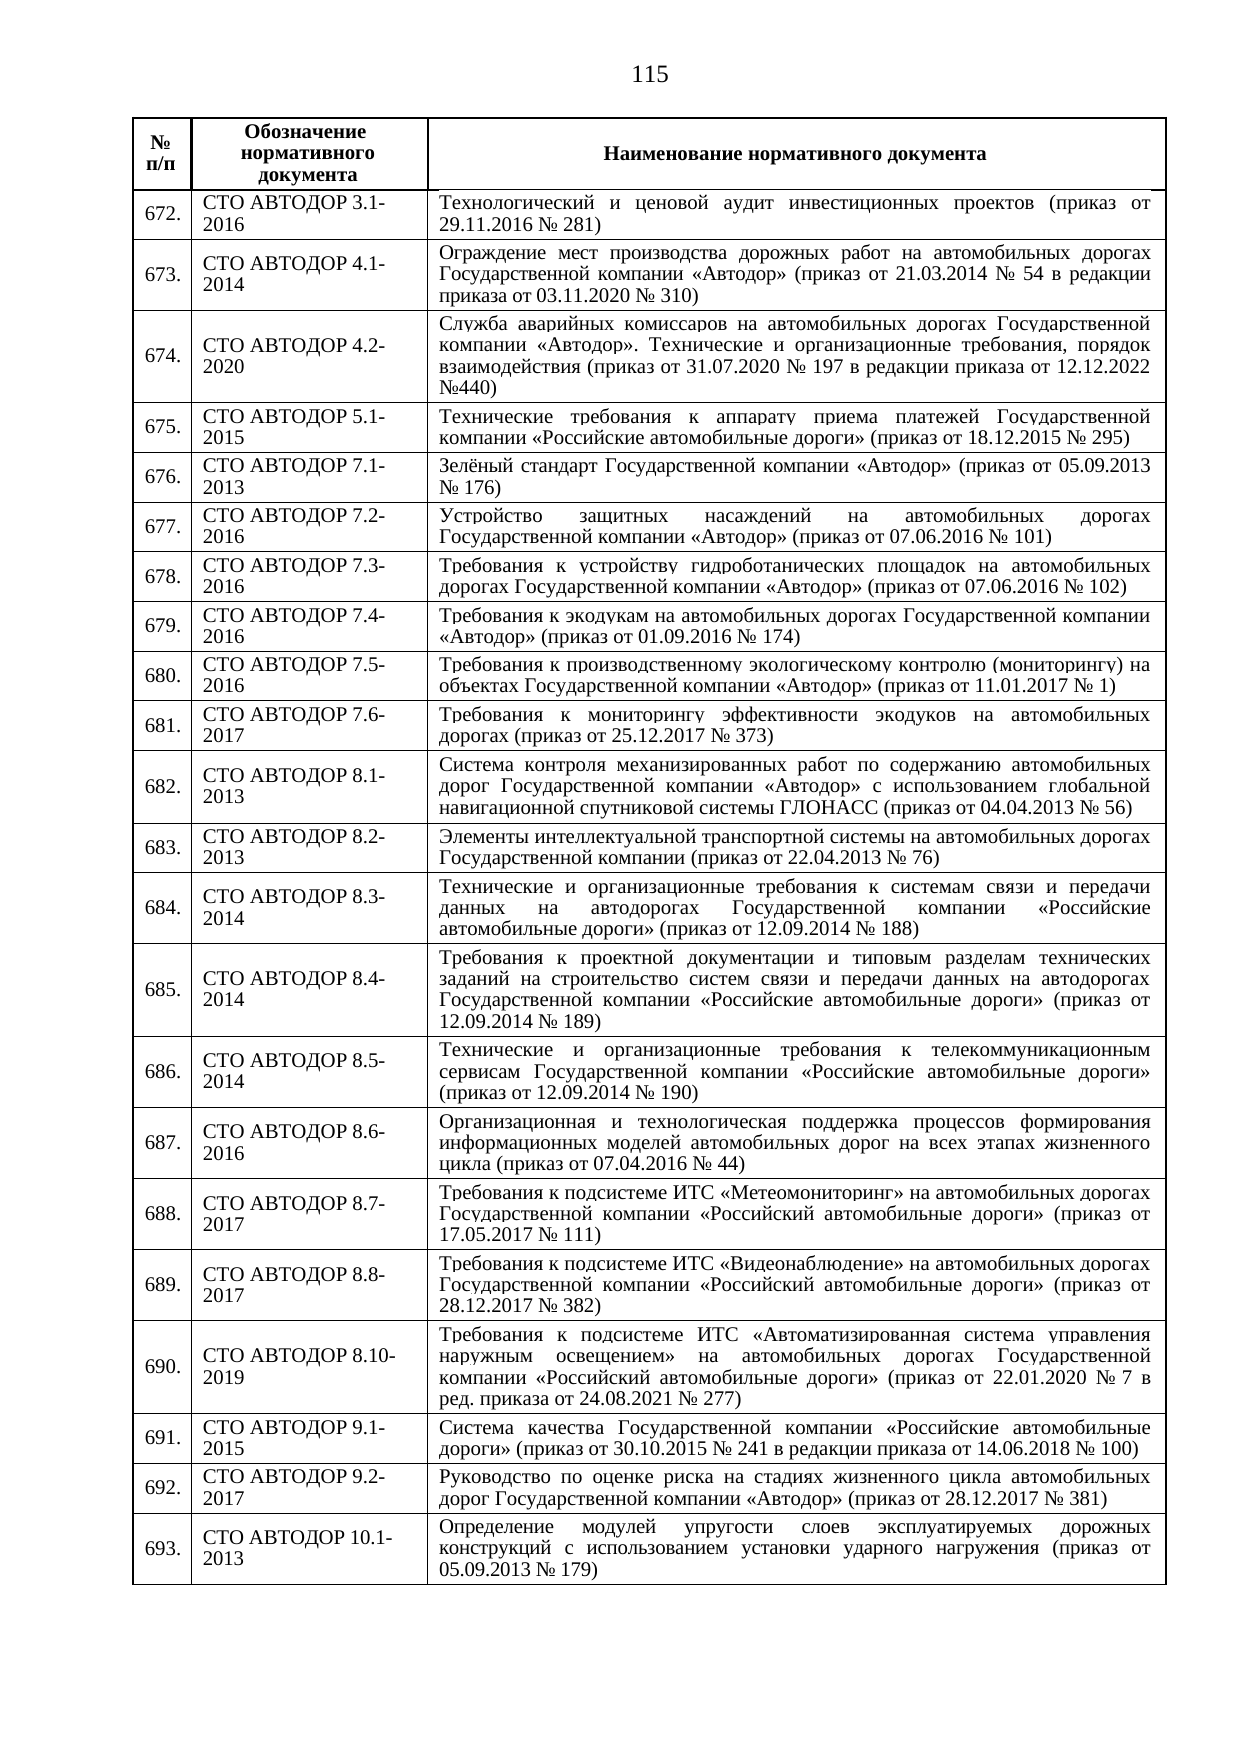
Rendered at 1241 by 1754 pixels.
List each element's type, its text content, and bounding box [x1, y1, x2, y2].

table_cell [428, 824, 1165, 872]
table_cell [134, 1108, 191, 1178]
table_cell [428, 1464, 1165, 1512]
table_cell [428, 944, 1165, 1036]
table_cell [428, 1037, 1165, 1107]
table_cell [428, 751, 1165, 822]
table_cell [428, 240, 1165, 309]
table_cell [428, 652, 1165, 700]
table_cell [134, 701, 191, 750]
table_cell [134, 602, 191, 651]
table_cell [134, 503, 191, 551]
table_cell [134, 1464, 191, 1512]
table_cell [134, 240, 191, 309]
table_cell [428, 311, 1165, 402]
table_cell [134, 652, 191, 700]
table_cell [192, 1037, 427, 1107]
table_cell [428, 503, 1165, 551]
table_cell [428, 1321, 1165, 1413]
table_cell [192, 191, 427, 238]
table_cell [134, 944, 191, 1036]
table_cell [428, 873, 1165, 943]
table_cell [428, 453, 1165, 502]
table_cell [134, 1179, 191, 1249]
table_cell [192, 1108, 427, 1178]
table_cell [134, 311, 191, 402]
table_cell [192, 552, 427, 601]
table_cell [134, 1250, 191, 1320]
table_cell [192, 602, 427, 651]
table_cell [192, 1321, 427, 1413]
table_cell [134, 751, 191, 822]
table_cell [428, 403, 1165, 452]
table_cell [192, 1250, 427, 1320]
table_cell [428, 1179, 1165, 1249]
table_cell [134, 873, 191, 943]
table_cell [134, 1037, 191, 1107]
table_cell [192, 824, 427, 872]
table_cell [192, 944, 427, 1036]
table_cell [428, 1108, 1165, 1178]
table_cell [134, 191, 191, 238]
table_header Наименование нормативного документа [429, 119, 1165, 189]
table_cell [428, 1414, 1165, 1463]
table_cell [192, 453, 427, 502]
table_header Обозначение нормативного документа [193, 119, 427, 189]
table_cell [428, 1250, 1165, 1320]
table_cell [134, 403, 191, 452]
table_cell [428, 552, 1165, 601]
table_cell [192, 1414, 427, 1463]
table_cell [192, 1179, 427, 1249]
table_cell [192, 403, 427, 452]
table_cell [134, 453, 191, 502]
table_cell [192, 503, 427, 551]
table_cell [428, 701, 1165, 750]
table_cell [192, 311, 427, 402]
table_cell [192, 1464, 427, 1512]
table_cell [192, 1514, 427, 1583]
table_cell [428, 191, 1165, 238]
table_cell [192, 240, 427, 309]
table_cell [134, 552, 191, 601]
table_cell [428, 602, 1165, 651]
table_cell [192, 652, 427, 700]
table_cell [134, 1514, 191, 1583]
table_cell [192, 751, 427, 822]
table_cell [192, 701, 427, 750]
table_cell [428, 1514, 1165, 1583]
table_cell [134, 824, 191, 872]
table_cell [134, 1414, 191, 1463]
table_header № п/п [134, 119, 190, 189]
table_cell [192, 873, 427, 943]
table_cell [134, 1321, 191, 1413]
